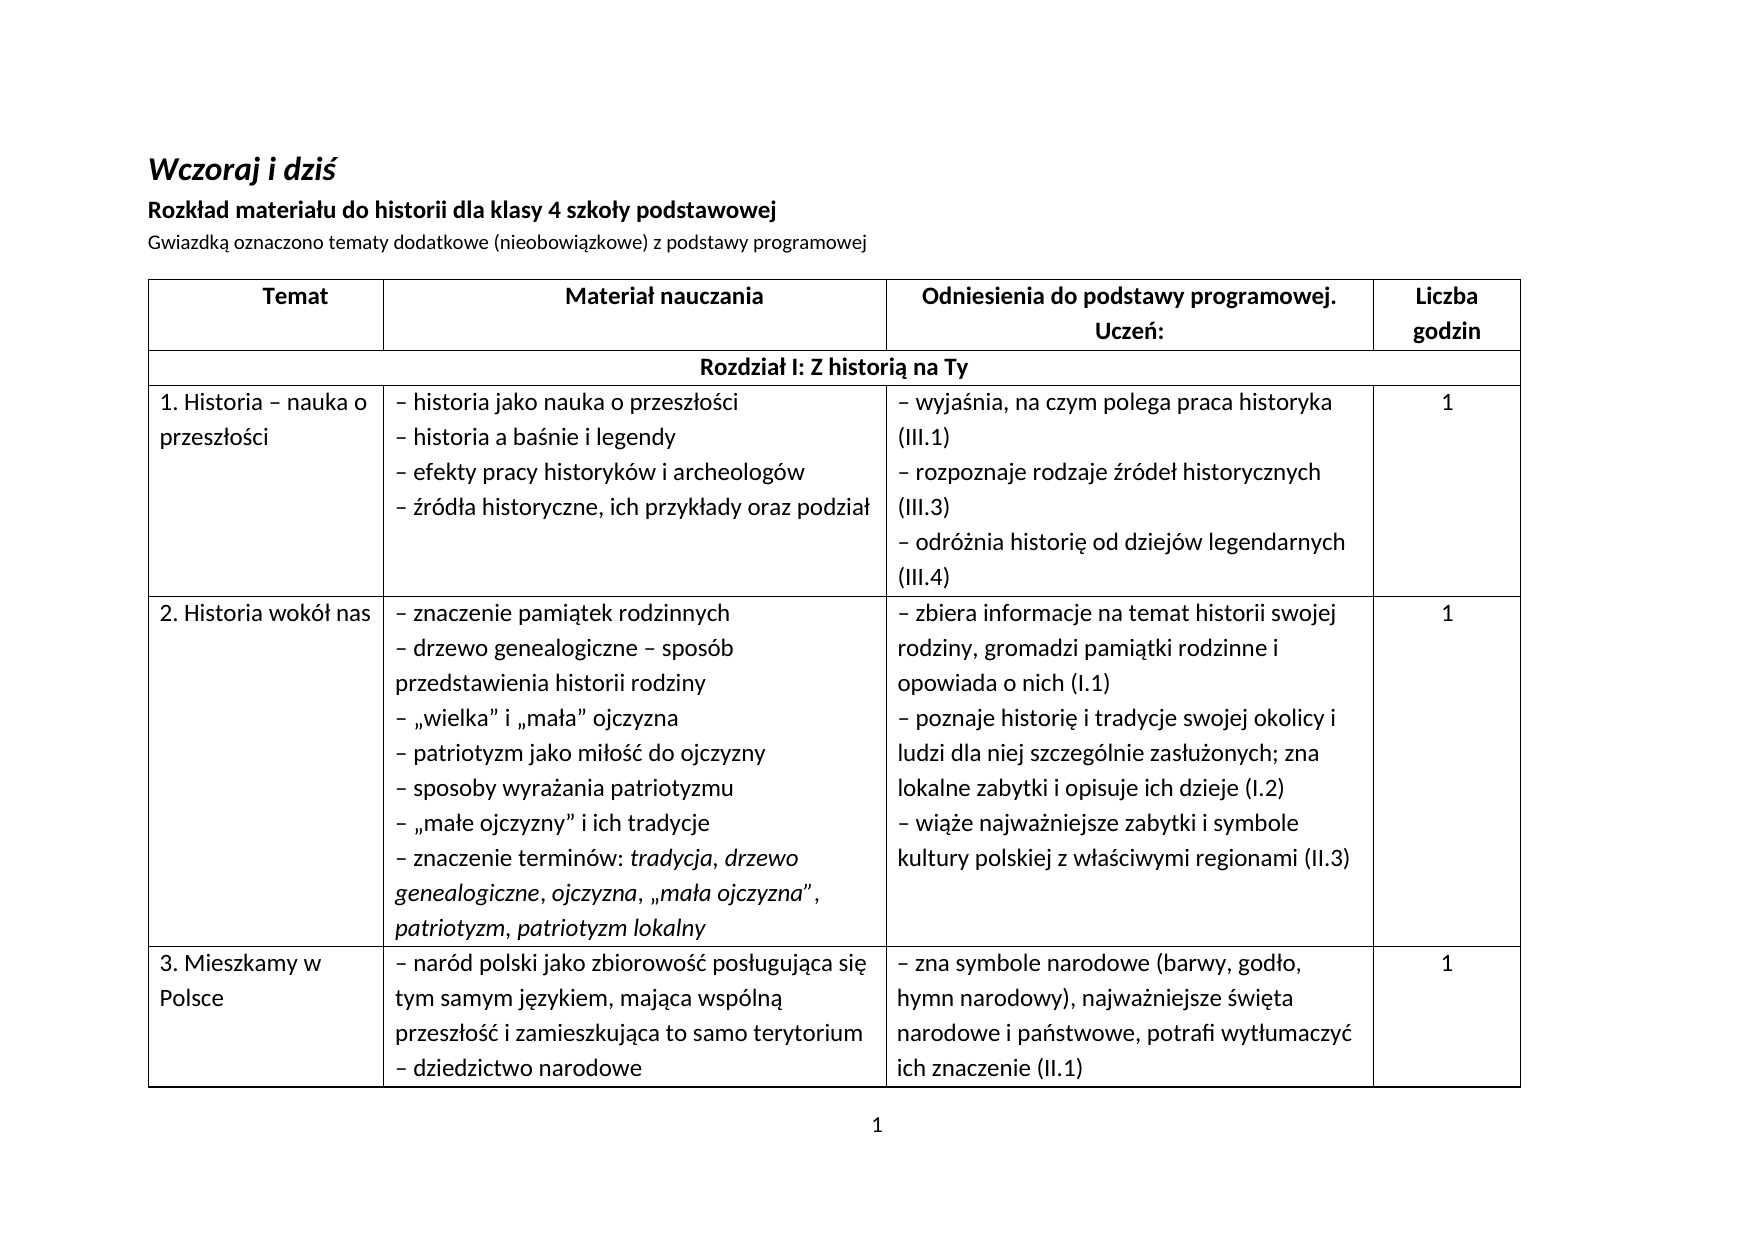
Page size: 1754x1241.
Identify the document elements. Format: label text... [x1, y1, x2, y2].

text Rozkład materiału do historii dla klasy 4 szkoły podstawowej [148, 194, 1606, 225]
text Wczoraj i dziś [148, 148, 1606, 188]
table_cell – historia jako nauka o przeszłości – historia a baśnie i legendy – efekty pracy historyków i archeologów – źródła historyczne, ich przykłady oraz podział [384, 386, 886, 596]
table_header Liczba godzin [1374, 280, 1520, 350]
table_cell 1 [1374, 947, 1520, 1086]
table_cell 1 [1374, 386, 1520, 596]
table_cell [149, 947, 383, 1086]
table_header Odniesienia do podstawy programowej. Uczeń: [887, 280, 1373, 350]
table_header Materiał nauczania [384, 280, 886, 350]
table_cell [384, 947, 886, 1086]
table_cell – wyjaśnia, na czym polega praca historyka (III.1) – rozpoznaje rodzaje źródeł historycznych (III.3) – odróżnia historię od dziejów legendarnych (III.4) [887, 386, 1373, 596]
table_cell – znaczenie pamiątek rodzinnych – drzewo genealogiczne – sposób przedstawienia historii rodziny – „wielka” i „mała” ojczyzna – patriotyzm jako miłość do ojczyzny – sposoby wyrażania patriotyzmu – „małe ojczyzny” i ich tradycje – znaczenie terminów: tradycja, drzewo genealogiczne, ojczyzna, „mała ojczyzna”, patriotyzm, patriotyzm lokalny [384, 597, 886, 946]
text Gwiazdką oznaczono tematy dodatkowe (nieobowiązkowe) z podstawy programowej [148, 229, 1606, 255]
table_cell 1. Historia – nauka o przeszłości [149, 386, 383, 596]
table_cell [887, 947, 1373, 1086]
table_header Temat [149, 280, 383, 350]
table_cell Rozdział I: Z historią na Ty [149, 351, 1520, 385]
table_cell 2. Historia wokół nas [149, 597, 383, 946]
table_cell 1 [1374, 597, 1520, 946]
table_cell – zbiera informacje na temat historii swojej rodziny, gromadzi pamiątki rodzinne i opowiada o nich (I.1) – poznaje historię i tradycje swojej okolicy i ludzi dla niej szczególnie zasłużonych; zna lokalne zabytki i opisuje ich dzieje (I.2) – wiąże najważniejsze zabytki i symbole kultury polskiej z właściwymi regionami (II.3) [887, 597, 1373, 946]
